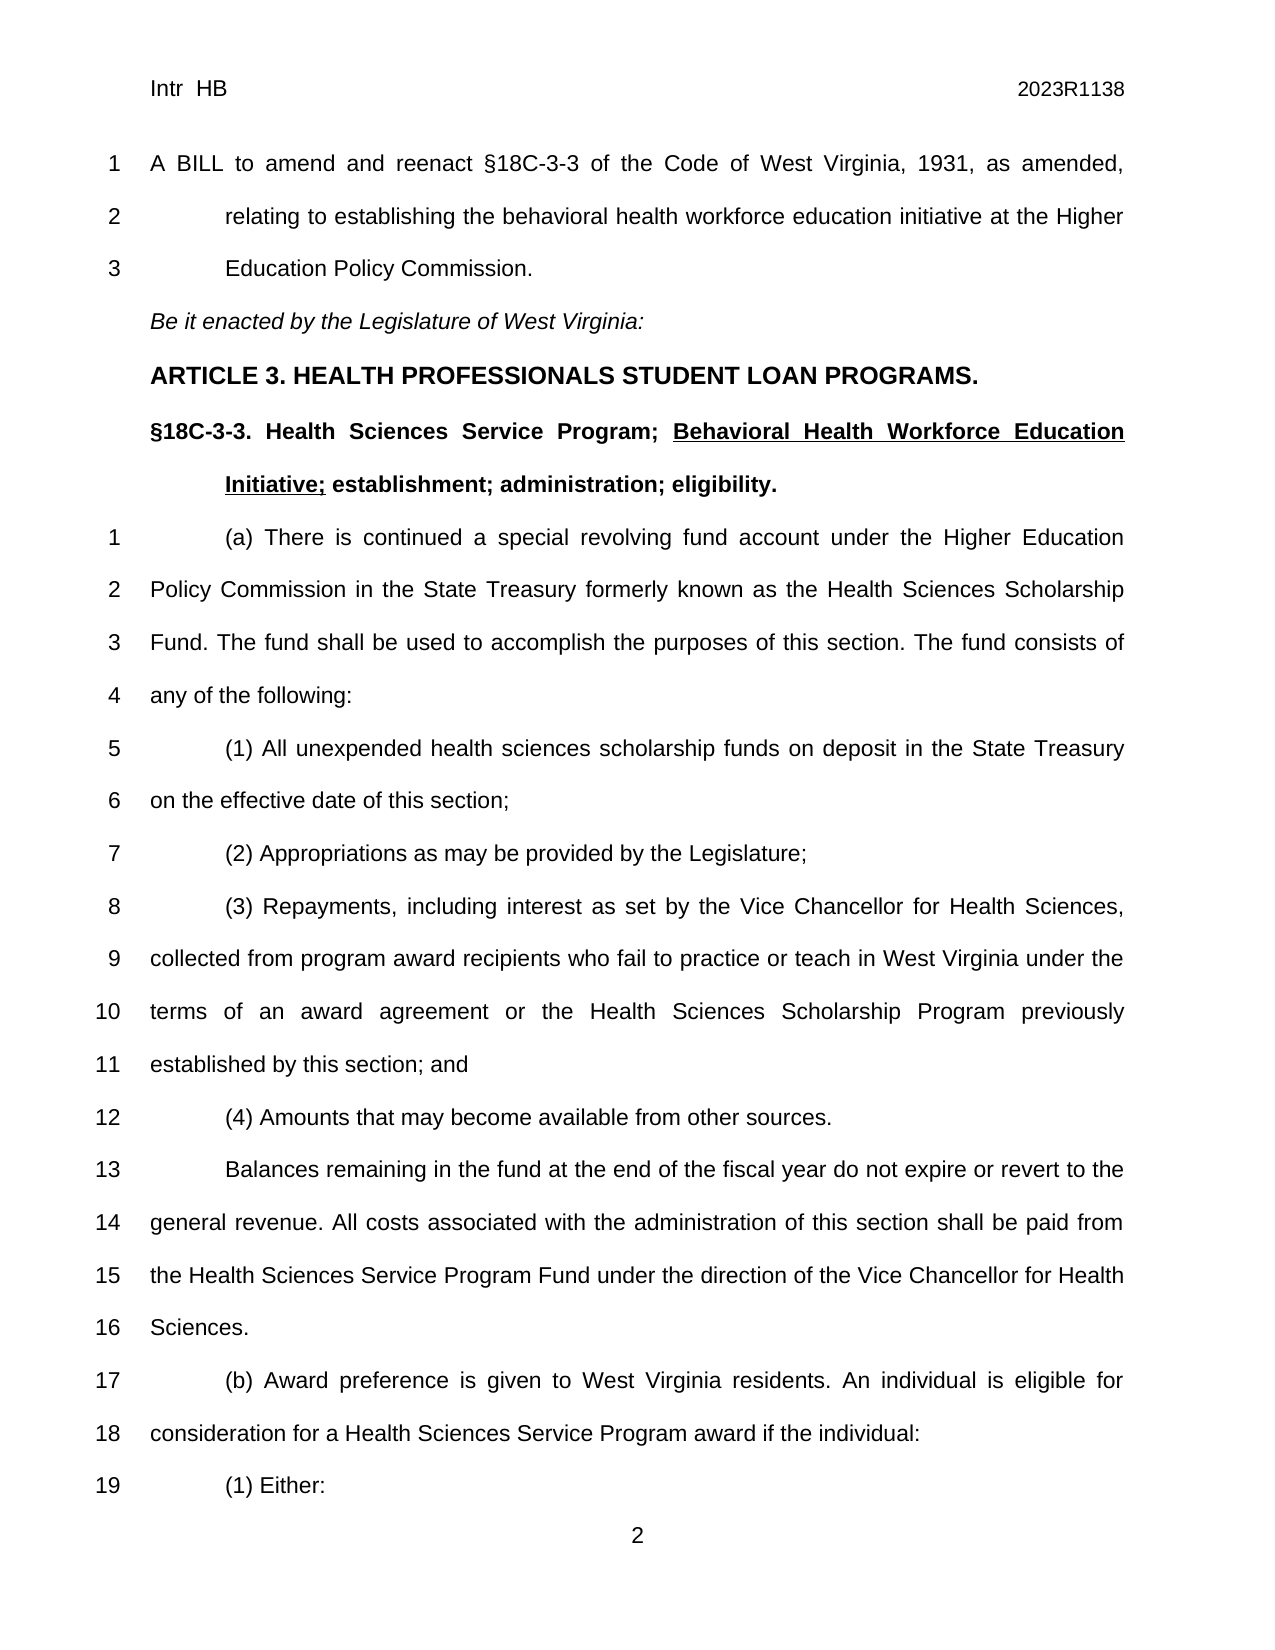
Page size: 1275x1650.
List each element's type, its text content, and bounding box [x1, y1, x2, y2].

text (a) There is continued a special revolving fund account under the Higher Education Policy Commission in the State Treasury formerly known as the Health Sciences Scholarship Fund. The fund shall be used to accomplish the purposes of this section. The fund consists of any of the following: [150, 524, 1125, 708]
text (1) All unexpended health sciences scholarship funds on deposit in the State Treasury on the effective date of this section; [150, 734, 1125, 814]
text (4) Amounts that may become available from other sources. [150, 1103, 1125, 1130]
text Balances remaining in the fund at the end of the fiscal year do not expire or revert to the general revenue. All costs associated with the administration of this section shall be paid from the Health Sciences Service Program Fund under the direction of the Vice Chancellor for Health Sciences. [150, 1156, 1125, 1341]
text (1) Either: [150, 1472, 1125, 1499]
text (3) Repayments, including interest as set by the Vice Chancellor for Health Sciences, collected from program award recipients who fail to practice or teach in West Virginia under the terms of an award agreement or the Health Sciences Scholarship Program previously established by this section; and [150, 893, 1125, 1077]
text Be it enacted by the Legislature of West Virginia: [150, 308, 1125, 334]
text (2) Appropriations as may be provided by the Legislature; [150, 840, 1125, 866]
text (b) Award preference is given to West Virginia residents. An individual is eligible for consideration for a Health Sciences Service Program award if the individual: [150, 1367, 1125, 1446]
subtitle ARTICLE 3. HEALTH PROFESSIONALS STUDENT LOAN PROGRAMS. [150, 361, 1125, 389]
subtitle §18C-3-3. Health Sciences Service Program; Behavioral Health Workforce Education Initiative; establishment; administration; eligibility. [150, 418, 1125, 497]
title A BILL to amend and reenact §18C-3-3 of the Code of West Virginia, 1931, as amended, relating to establishing the behavioral health workforce education initiative at the Higher Education Policy Commission. [150, 150, 1125, 282]
